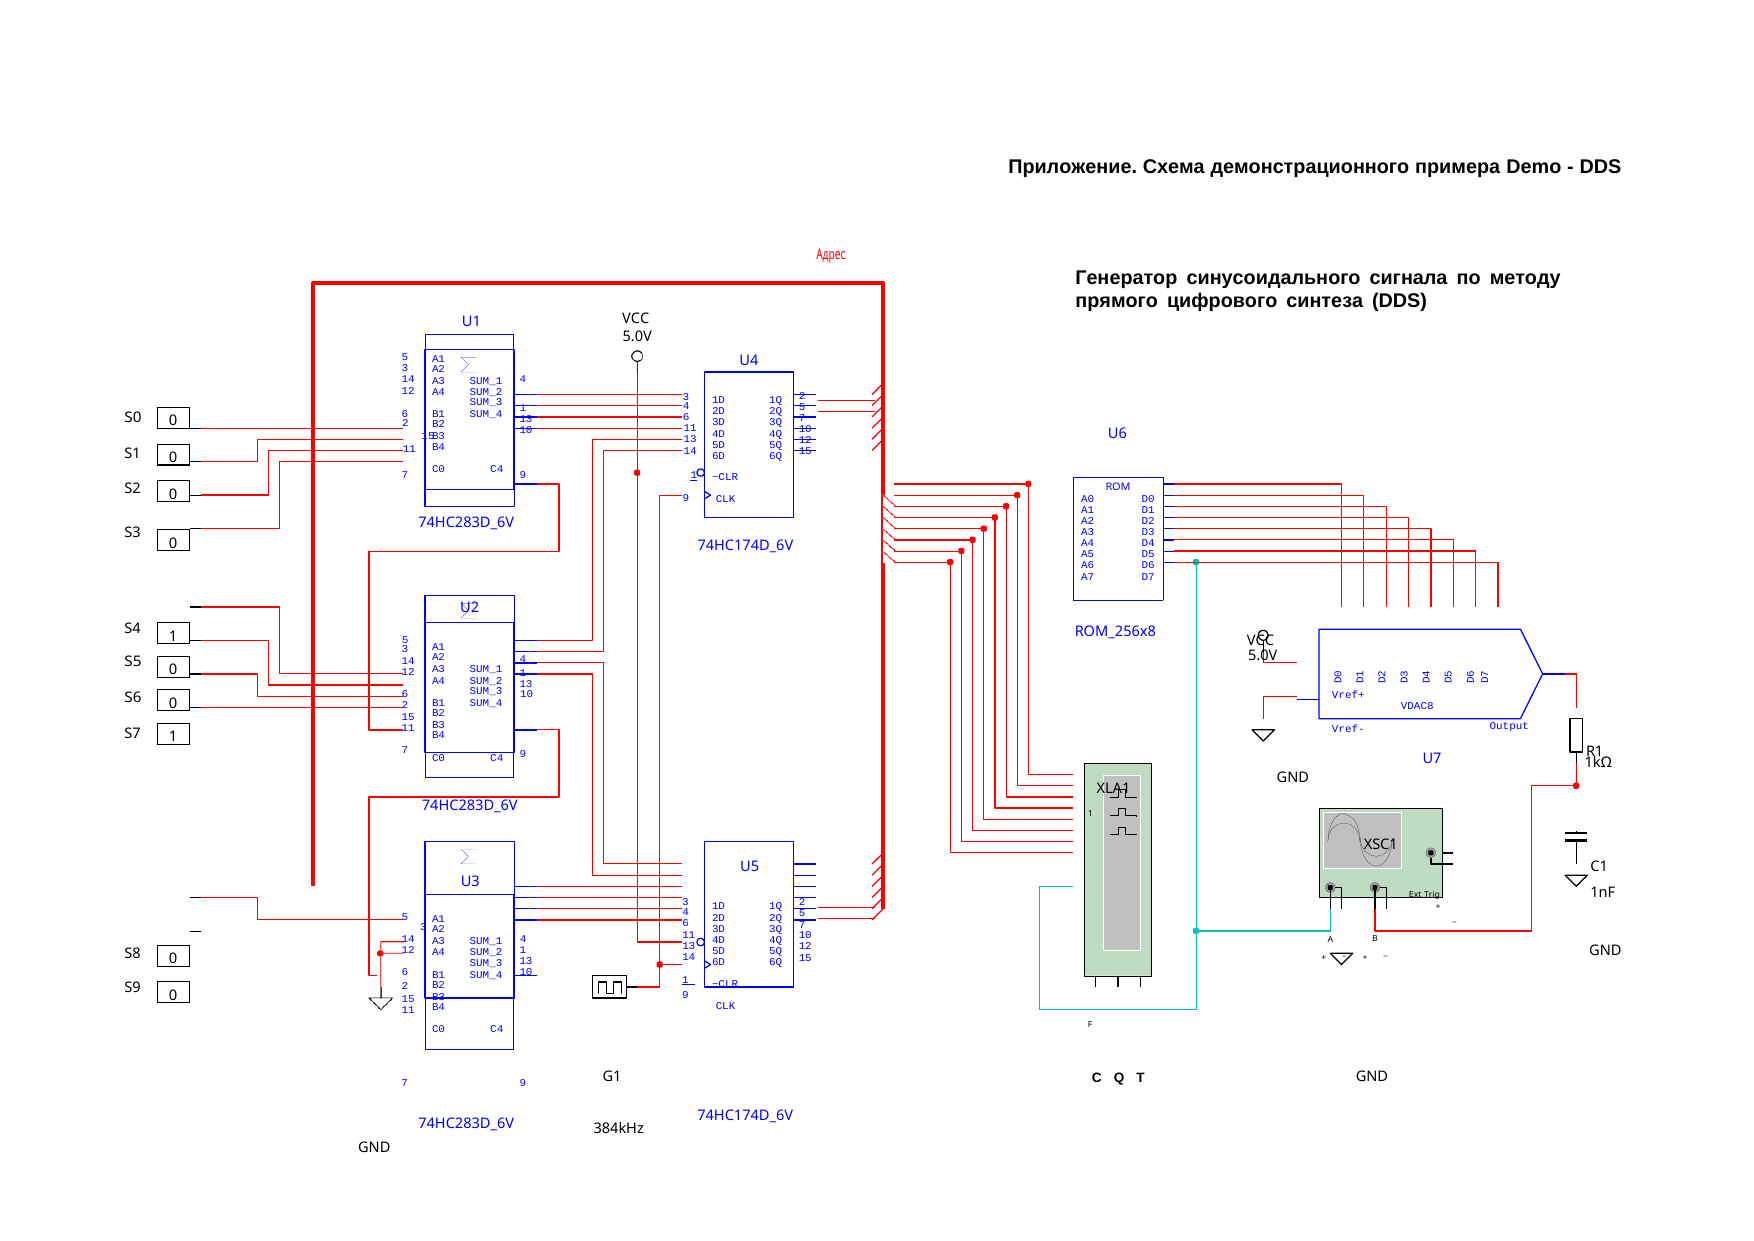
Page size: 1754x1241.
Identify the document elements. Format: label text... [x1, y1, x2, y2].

text S8 [124, 945, 157, 961]
text S8 [158, 946, 189, 961]
text G1 [602, 1068, 646, 1085]
text + _ + _ [1321, 947, 1404, 962]
text S9 [190, 981, 530, 995]
picture [368, 995, 393, 1010]
text ROM_256x8 [1074, 620, 1165, 640]
text 1nF GND [1589, 881, 1624, 960]
text S4 [158, 623, 189, 636]
text C1 [1590, 856, 1643, 876]
text 74HC174D_6V [697, 535, 1073, 555]
subtitle Генератор синусоидального сигнала по методу прямого цифрового синтеза (DDS) [1075, 266, 1641, 312]
picture [882, 555, 896, 563]
text S9 [158, 982, 189, 995]
text 74HC283D_6V [418, 1113, 526, 1133]
text GND [1353, 1068, 1390, 1085]
text U2 [460, 596, 537, 616]
text 384kHz [593, 1118, 646, 1138]
picture [631, 350, 643, 373]
text 7 10 12 15 [798, 919, 872, 964]
text R1 [1575, 741, 1614, 760]
text S4 [190, 622, 537, 636]
text 7 10 12 15 [798, 413, 872, 458]
text S4 [124, 622, 157, 636]
text U5 [738, 856, 761, 876]
text U4 [739, 350, 876, 369]
text S9 [124, 981, 157, 995]
text A B [1327, 932, 1404, 945]
text GND [87, 1137, 390, 1157]
text 74HC174D_6V [1074, 535, 1163, 555]
picture [882, 494, 896, 535]
text XSC1 [1363, 834, 1404, 854]
text 74HC283D_6V [418, 795, 521, 815]
text VCC 5.0V [622, 308, 680, 346]
text S3 74HC283D_6V [124, 512, 525, 542]
text S7 [190, 722, 537, 742]
text U6 [1108, 422, 1643, 442]
text S5 4 [124, 655, 537, 670]
text S8 [190, 945, 530, 961]
subtitle Приложение. Схема демонстрационного примера Demo - DDS [1008, 155, 1643, 178]
text VCC 5.0V [1247, 633, 1280, 664]
text U3 [418, 871, 522, 891]
text XLA1 [1096, 778, 1138, 798]
text Адрес [816, 244, 876, 264]
text S0 6 [124, 407, 530, 426]
text 74HC174D_6V [1164, 535, 1643, 555]
text S2 [190, 481, 530, 497]
text 74HC174D_6V [697, 1105, 804, 1125]
text S6 10 [124, 689, 537, 706]
text S7 [124, 722, 189, 742]
picture [377, 961, 404, 981]
text U1 [87, 311, 480, 331]
text S2 [124, 481, 157, 497]
text S2 [158, 481, 189, 497]
text C Q T [822, 1069, 1144, 1085]
text GND [1276, 769, 1310, 786]
text S1 [124, 443, 189, 463]
text S1 [190, 443, 530, 463]
